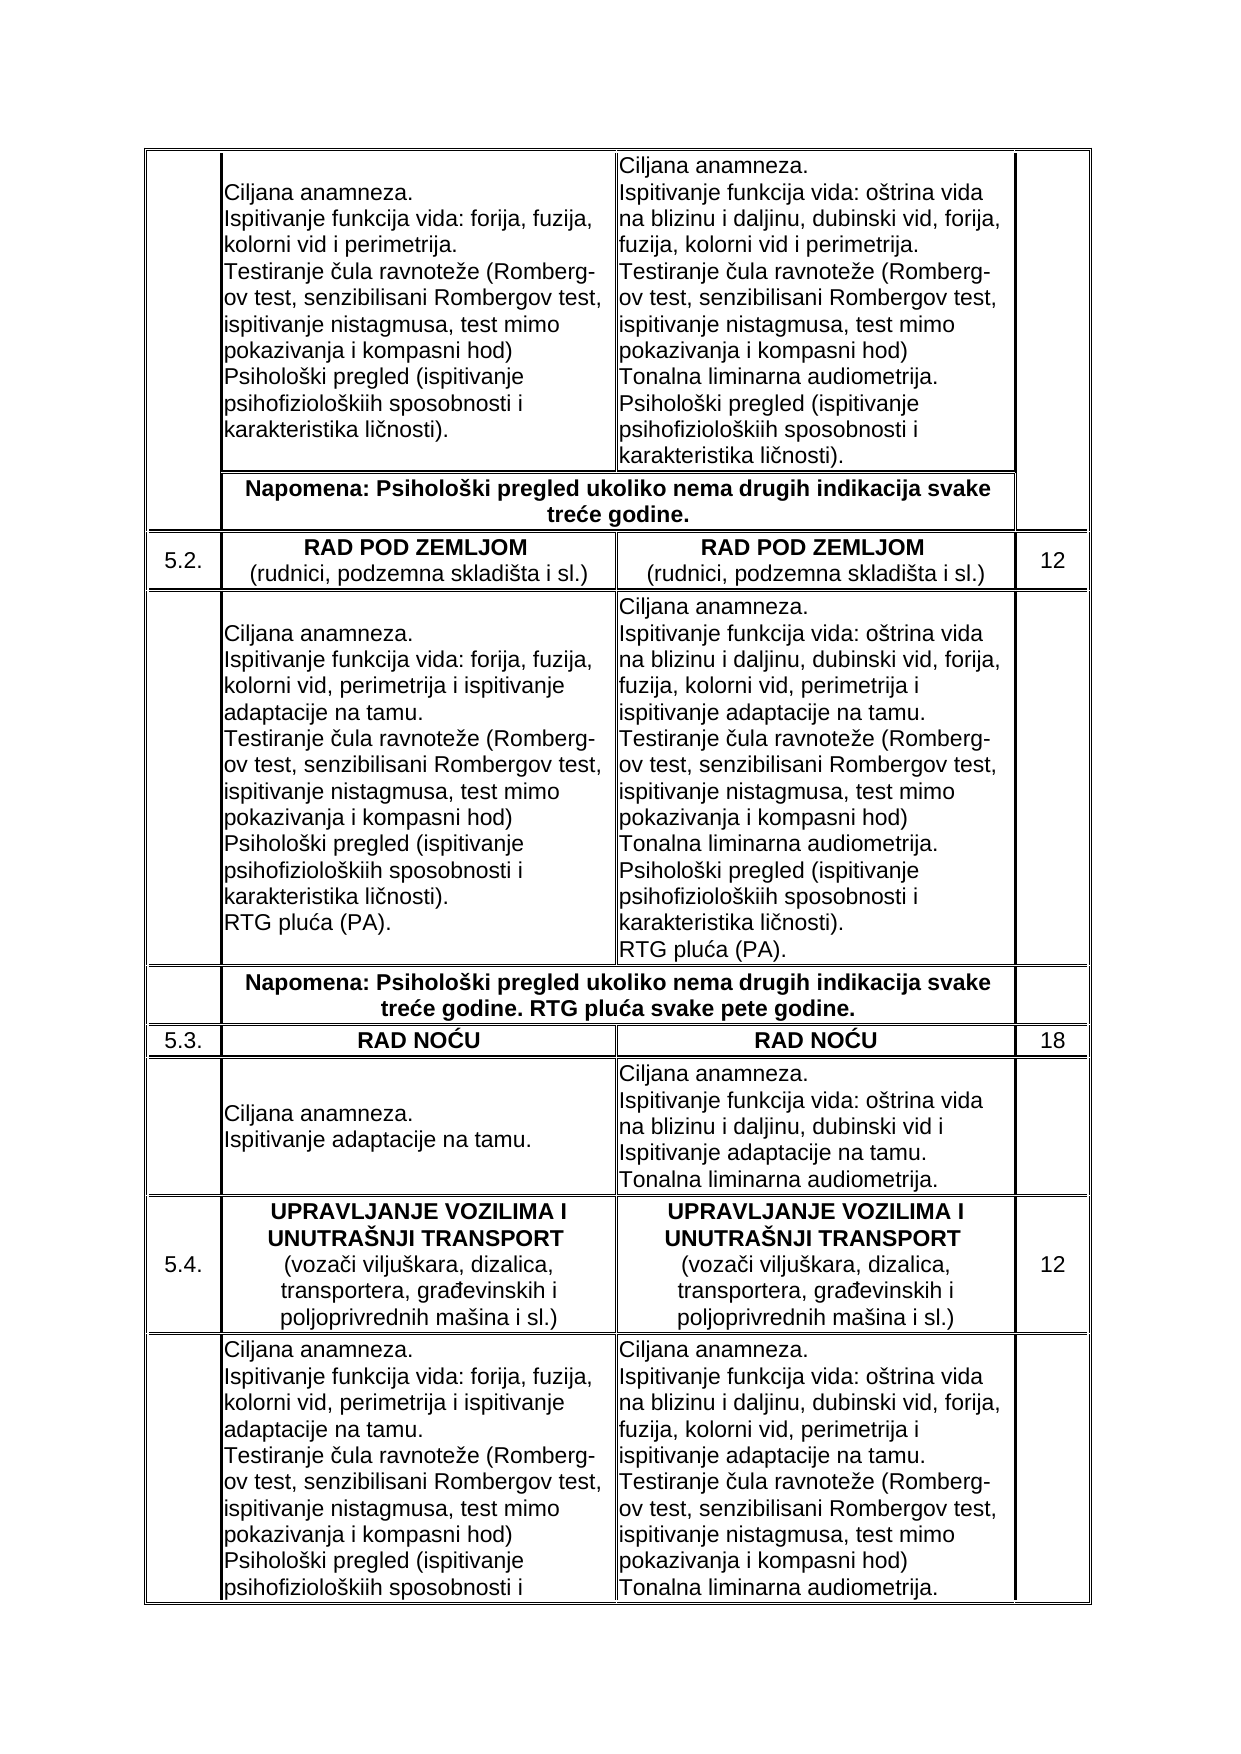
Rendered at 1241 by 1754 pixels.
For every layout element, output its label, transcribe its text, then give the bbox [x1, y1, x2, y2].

table_cell [1015, 151, 1089, 529]
table_cell [1017, 588, 1089, 964]
table_cell Ciljana anamneza. Ispitivanje funkcija vida: forija, fuzija, kolorni vid i perimetrija. Testiranje čula ravnoteže (Romberg-ov test, senzibilisani Rombergov test, ispitivanje nistagmusa, test mimo pokazivanja i kompasni hod) Psihološki pregled (ispitivanje psihofiziološkiih sposobnosti i karakteristika ličnosti). [221, 151, 616, 470]
table_cell 5.3. [145, 1023, 221, 1055]
table_cell Ciljana anamneza. Ispitivanje funkcija vida: forija, fuzija, kolorni vid, perimetrija i ispitivanje adaptacije na tamu. Testiranje čula ravnoteže (Romberg-ov test, senzibilisani Rombergov test, ispitivanje nistagmusa, test mimo pokazivanja i kompasni hod) Psihološki pregled (ispitivanje psihofiziološkiih sposobnosti i karakteristika ličnosti). RTG pluća (PA). [223, 592, 615, 964]
table_cell RAD POD ZEMLJOM (rudnici, podzemna skladišta i sl.) [223, 533, 615, 588]
table_cell RAD NOĆU [223, 1026, 615, 1055]
table_cell [145, 964, 221, 1023]
table_cell 12 [1017, 1194, 1089, 1332]
table_cell Napomena: Psihološki pregled ukoliko nema drugih indikacija svake treće godine. RTG pluća svake pete godine. [223, 967, 1014, 1023]
table_cell [145, 1332, 221, 1602]
table_cell [147, 1055, 220, 1193]
table_cell [1017, 1055, 1089, 1193]
table_cell [1015, 1332, 1090, 1602]
table_cell UPRAVLJANJE VOZILIMA I UNUTRAŠNJI TRANSPORT (vozači viljuškara, dizalica, transportera, građevinskih i poljoprivrednih mašina i sl.) [618, 1197, 1014, 1332]
table_cell RAD NOĆU [618, 1026, 1014, 1055]
table_cell RAD POD ZEMLJOM (rudnici, podzemna skladišta i sl.) [618, 533, 1014, 588]
table_cell 12 [1017, 529, 1089, 588]
table_cell 18 [1015, 1023, 1090, 1055]
table_cell Ciljana anamneza. Ispitivanje adaptacije na tamu. [223, 1059, 615, 1193]
table_cell Napomena: Psihološki pregled ukoliko nema drugih indikacija svake treće godine. [223, 474, 1014, 529]
table_cell Ciljana anamneza. Ispitivanje funkcija vida: oštrina vida na blizinu i daljinu, dubinski vid, forija, fuzija, kolorni vid i perimetrija. Testiranje čula ravnoteže (Romberg-ov test, senzibilisani Rombergov test, ispitivanje nistagmusa, test mimo pokazivanja i kompasni hod) Tonalna liminarna audiometrija. Psihološki pregled (ispitivanje psihofiziološkiih sposobnosti i karakteristika ličnosti). [616, 149, 1015, 470]
table_cell [147, 588, 220, 964]
table_cell 5.4. [147, 1194, 220, 1332]
table_cell Ciljana anamneza. Ispitivanje funkcija vida: oštrina vida na blizinu i daljinu, dubinski vid i Ispitivanje adaptacije na tamu. Tonalna liminarna audiometrija. [618, 1059, 1014, 1193]
table_cell Ciljana anamneza. Ispitivanje funkcija vida: oštrina vida na blizinu i daljinu, dubinski vid, forija, fuzija, kolorni vid, perimetrija i ispitivanje adaptacije na tamu. Testiranje čula ravnoteže (Romberg-ov test, senzibilisani Rombergov test, ispitivanje nistagmusa, test mimo pokazivanja i kompasni hod) Tonalna liminarna audiometrija. Psihološki pregled (ispitivanje psihofiziološkiih sposobnosti i karakteristika ličnosti). RTG pluća (PA). [618, 592, 1014, 964]
table_cell 5.2. [147, 529, 220, 588]
table_cell [1015, 964, 1090, 1023]
table_cell UPRAVLJANJE VOZILIMA I UNUTRAŠNJI TRANSPORT (vozači viljuškara, dizalica, transportera, građevinskih i poljoprivrednih mašina i sl.) [223, 1197, 615, 1332]
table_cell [616, 1335, 1015, 1602]
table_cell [221, 1335, 616, 1602]
table_cell [147, 151, 221, 529]
